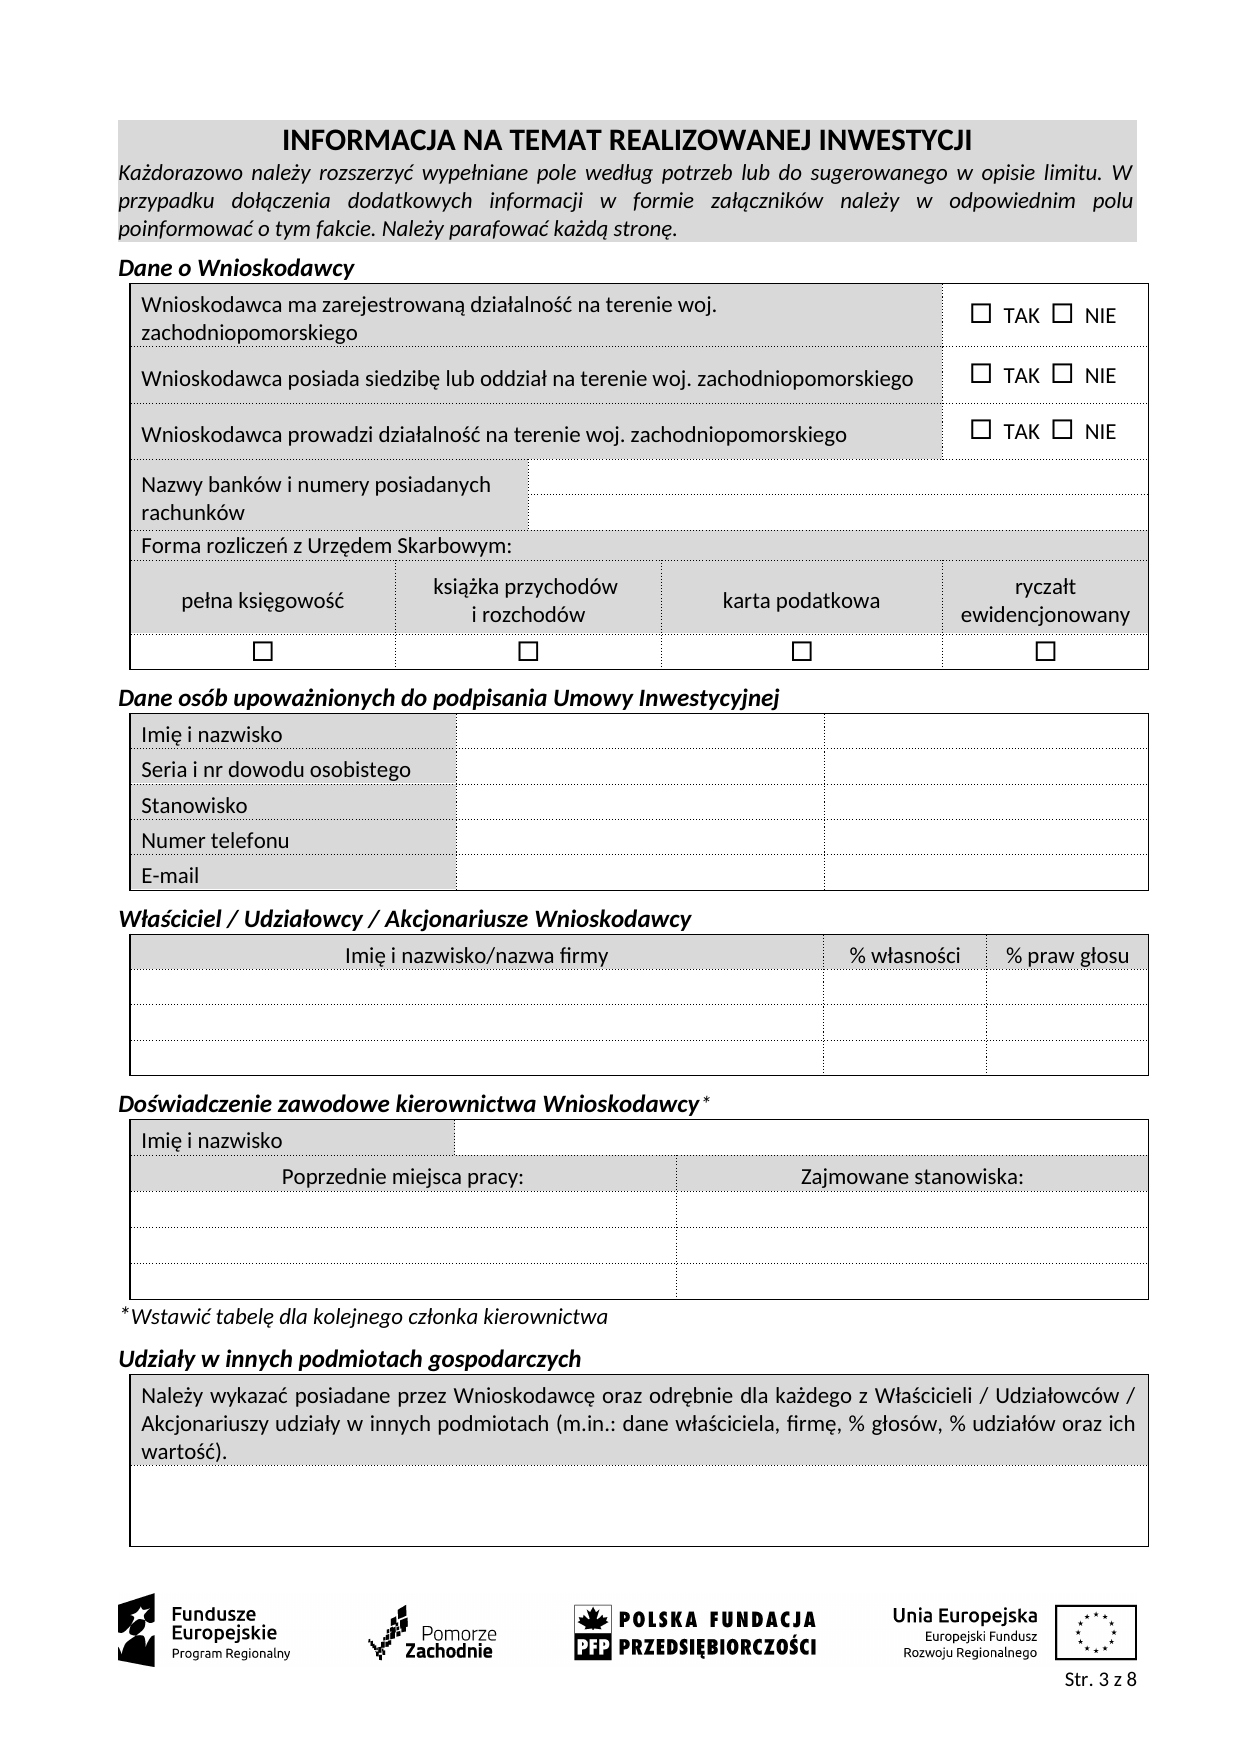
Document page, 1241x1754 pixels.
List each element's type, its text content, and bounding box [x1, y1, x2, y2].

table_cell Stanowisko [131, 784, 456, 819]
table_header % praw głosu [986, 935, 1148, 969]
table_cell [824, 1040, 986, 1075]
subtitle Każdorazowo należy rozszerzyć wypełniane pole według potrzeb lub do sugerowanego w opisie limitu. W przypadku dołączenia dodatkowych informacji w formie załączników należy w odpowiednim polu poinformować o tym fakcie. Należy parafować każdą stronę. [118, 158, 1137, 242]
table_cell Wnioskodawca posiada siedzibę lub oddział na terenie woj. zachodniopomorskiego [131, 346, 942, 403]
text INFORMACJA NA TEMAT REALIZOWANEJ INWESTYCJI [118, 120, 1137, 158]
table_cell [676, 1263, 1148, 1299]
table_cell [131, 1004, 824, 1039]
table_cell [131, 1263, 676, 1299]
table_header [456, 714, 825, 748]
text *Wstawić tabelę dla kolejnego członka kierownictwa [118, 1300, 1137, 1331]
table_cell Numer telefonu [131, 819, 456, 854]
table_cell [824, 1004, 986, 1039]
table_cell [986, 1040, 1148, 1075]
text Właściciel / Udziałowcy / Akcjonariusze Wnioskodawcy [118, 903, 1137, 933]
table_cell [825, 819, 1148, 854]
subtitle Dane o Wnioskodawcy [118, 252, 1137, 283]
table_cell pełna księgowość [131, 560, 395, 633]
table_cell [986, 1004, 1148, 1039]
table_cell Forma rozliczeń z Urzędem Skarbowym: [131, 530, 1148, 560]
picture [118, 1593, 1137, 1667]
table_header TAK NIE [942, 284, 1148, 346]
table_cell [131, 634, 395, 669]
table_header Imię i nazwisko/nazwa firmy [131, 935, 824, 969]
table_cell [986, 969, 1148, 1004]
table_cell [825, 854, 1148, 889]
table_cell [131, 1040, 824, 1075]
table_cell [825, 748, 1148, 783]
table_header % własności [824, 935, 986, 969]
text Dane osób upoważnionych do podpisania Umowy Inwestycyjnej [118, 682, 1137, 713]
text Udziały w innych podmiotach gospodarczych [118, 1343, 1137, 1374]
table_cell ryczałt ewidencjonowany [942, 560, 1148, 633]
table_cell [456, 748, 825, 783]
table_cell [529, 494, 1148, 530]
table_cell [456, 784, 825, 819]
table_cell [676, 1227, 1148, 1263]
table_cell Zajmowane stanowiska: [676, 1155, 1148, 1191]
table_cell [131, 1191, 676, 1227]
table_cell [131, 1465, 1148, 1546]
table_cell Nazwy banków i numery posiadanych rachunków [131, 459, 528, 530]
table_cell [131, 969, 824, 1004]
table_cell Seria i nr dowodu osobistego [131, 748, 456, 783]
text Doświadczenie zawodowe kierownictwa Wnioskodawcy* [118, 1088, 1137, 1119]
table_cell TAK NIE [942, 403, 1148, 459]
table_header Wnioskodawca ma zarejestrowaną działalność na terenie woj. zachodniopomorskiego [131, 284, 942, 346]
table_cell [131, 1227, 676, 1263]
table_cell [825, 784, 1148, 819]
table_cell [529, 459, 1148, 494]
table_cell [395, 634, 661, 669]
table_cell karta podatkowa [661, 560, 942, 633]
table_header [825, 714, 1148, 748]
table_cell [456, 854, 825, 889]
table_cell książka przychodów i rozchodów [395, 560, 661, 633]
table_cell Poprzednie miejsca pracy: [131, 1155, 676, 1191]
table_cell [456, 819, 825, 854]
table_header Imię i nazwisko [131, 1120, 455, 1155]
table_cell [676, 1191, 1148, 1227]
table_cell [824, 969, 986, 1004]
table_cell Wnioskodawca prowadzi działalność na terenie woj. zachodniopomorskiego [131, 403, 942, 459]
table_cell E-mail [131, 854, 456, 889]
table_header [455, 1120, 1148, 1155]
table_cell [942, 634, 1148, 669]
table_cell [661, 634, 942, 669]
table_header Należy wykazać posiadane przez Wnioskodawcę oraz odrębnie dla każdego z Właścicieli / Udziałowców / Akcjonariuszy udziały w innych podmiotach (m.in.: dane właściciela, firmę, % głosów, % udziałów oraz ich wartość). [131, 1375, 1148, 1465]
table_header Imię i nazwisko [131, 714, 456, 748]
table_cell TAK NIE [942, 346, 1148, 403]
